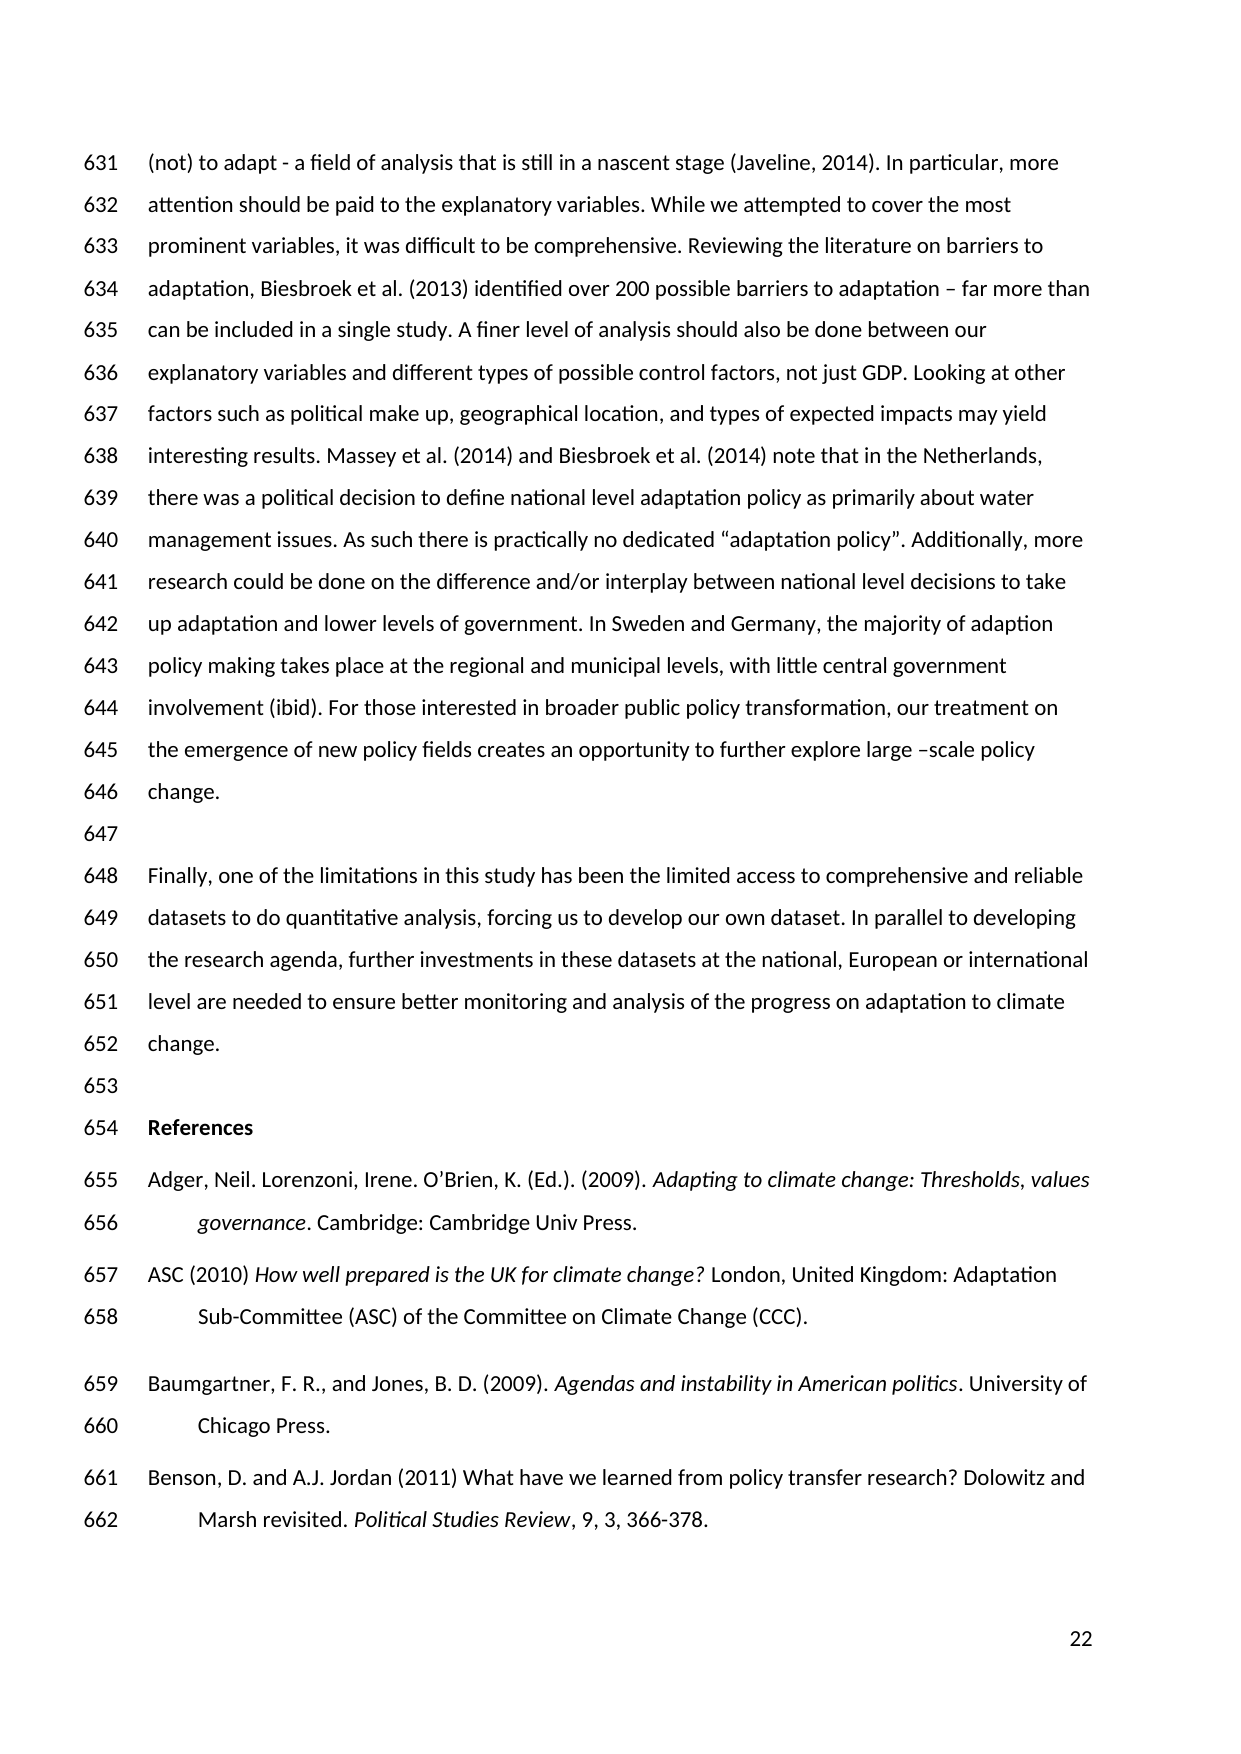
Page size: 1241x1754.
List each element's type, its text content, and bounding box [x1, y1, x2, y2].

text Finally, one of the limitations in this study has been the limited access to comprehensive and reliable datasets to do quantitative analysis, forcing us to develop our own dataset. In parallel to developing the research agenda, further investments in these datasets at the national, European or international level are needed to ensure better monitoring and analysis of the progress on adaptation to climate change. [148, 861, 1092, 1057]
text Adger, Neil. Lorenzoni, Irene. O’Brien, K. (Ed.). (2009). Adapting to climate change: Thresholds, values governance. Cambridge: Cambridge Univ Press. [148, 1166, 1092, 1236]
text Baumgartner, F. R., and Jones, B. D. (2009). Agendas and instability in American politics. University of Chicago Press. [148, 1369, 1092, 1439]
text Benson, D. and A.J. Jordan (2011) What have we learned from policy transfer research? Dolowitz and Marsh revisited. Political Studies Review, 9, 3, 366-378. [148, 1463, 1092, 1533]
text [148, 148, 1092, 805]
text References [148, 1113, 1092, 1141]
text ASC (2010) How well prepared is the UK for climate change? London, United Kingdom: Adaptation Sub-Committee (ASC) of the Committee on Climate Change (CCC). [148, 1260, 1092, 1330]
